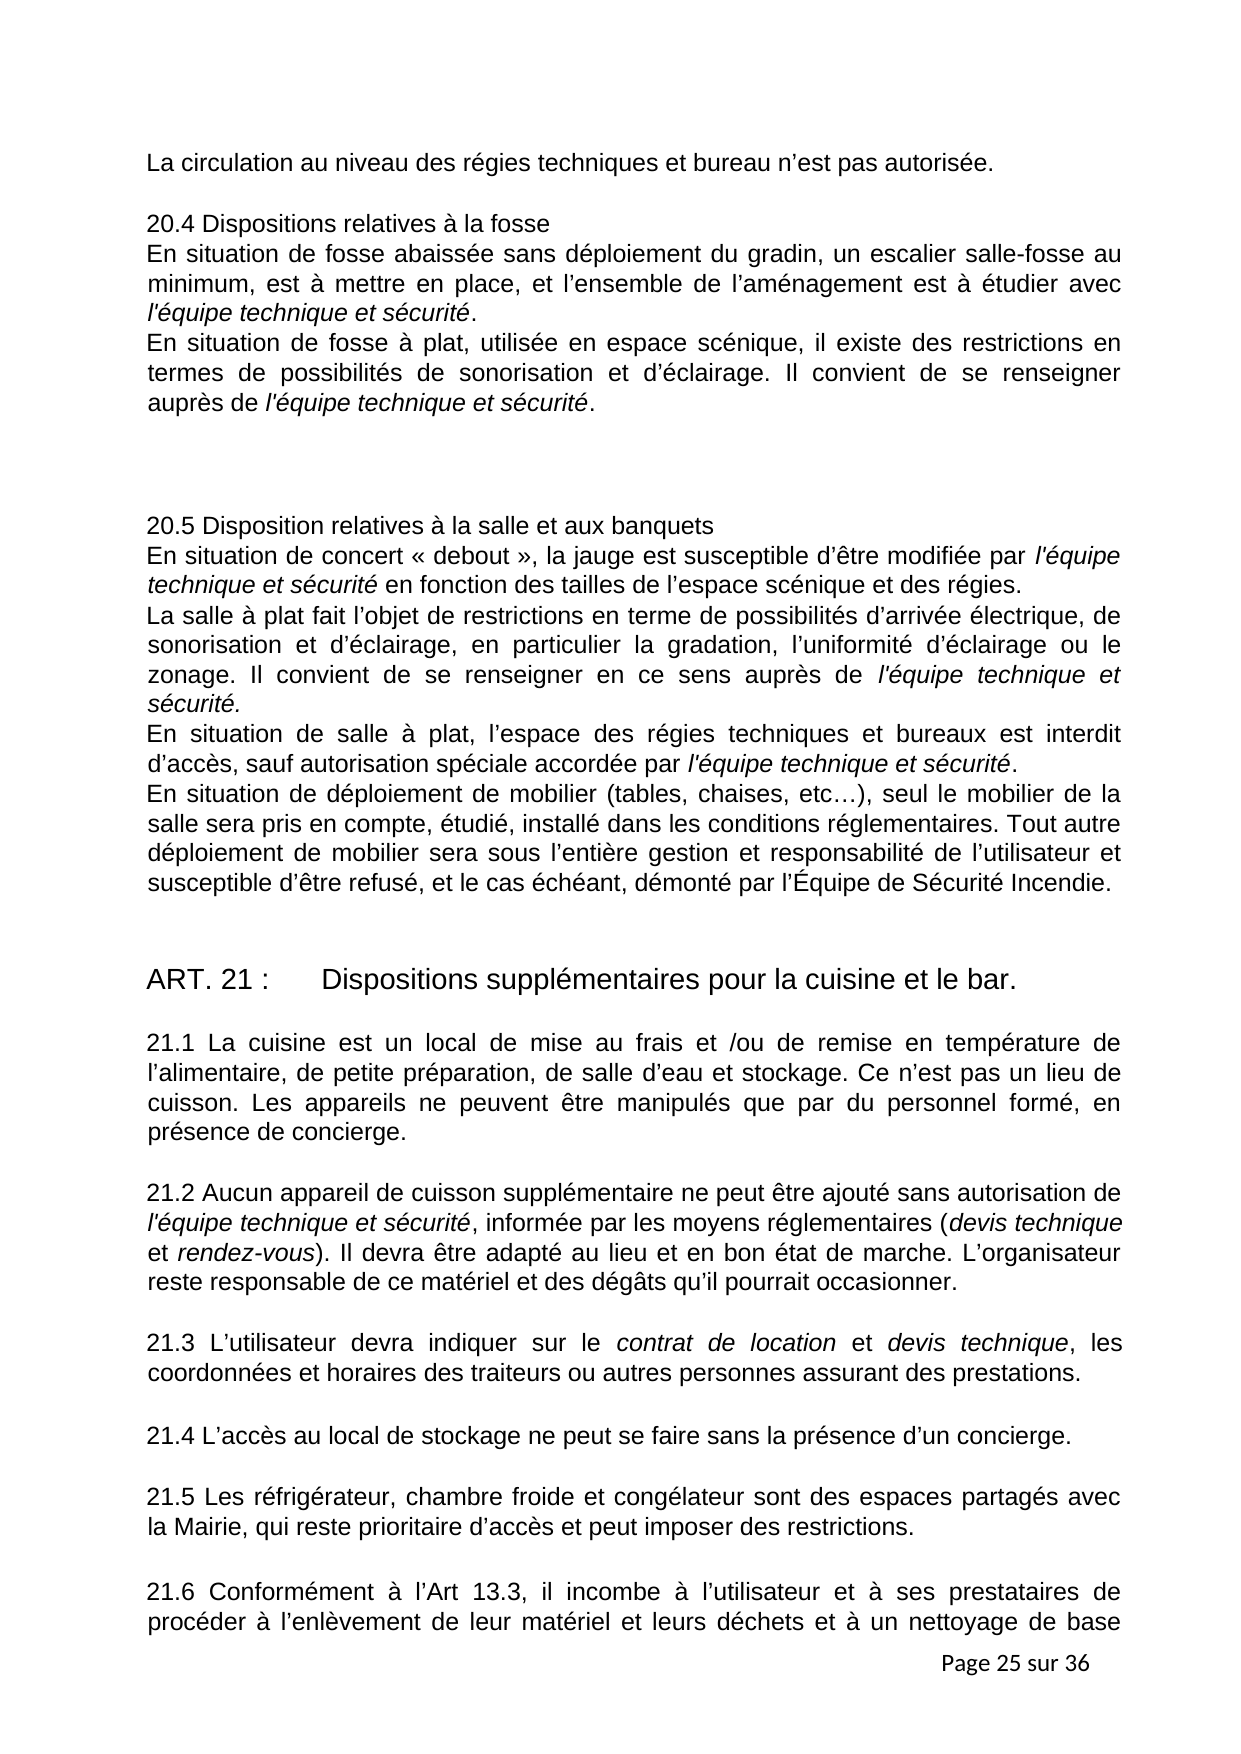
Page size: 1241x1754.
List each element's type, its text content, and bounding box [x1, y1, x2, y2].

text 20.4 Dispositions relatives à la fosse [146, 209, 1123, 238]
text 21.1 La cuisine est un local de mise au frais et /ou de remise en température de l’alimentaire, de petite préparation, de salle d’eau et stockage. Ce n’est pas un lieu de cuisson. Les appareils ne peuvent être manipulés que par du personnel formé, en présence de concierge. [146, 1028, 1123, 1146]
text ART. 21 : Dispositions supplémentaires pour la cuisine et le bar. [146, 962, 1123, 995]
text La circulation au niveau des régies techniques et bureau n’est pas autorisée. [146, 148, 1123, 177]
text En situation de salle à plat, l’espace des régies techniques et bureaux est interdit d’accès, sauf autorisation spéciale accordée par l'équipe technique et sécurité. [146, 719, 1123, 778]
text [146, 1577, 1123, 1635]
text 21.2 Aucun appareil de cuisson supplémentaire ne peut être ajouté sans autorisation de l'équipe technique et sécurité, informée par les moyens réglementaires (devis technique et rendez-vous). Il devra être adapté au lieu et en bon état de marche. L’organisateur reste responsable de ce matériel et des dégâts qu’il pourrait occasionner. [146, 1178, 1123, 1296]
text 21.5 Les réfrigérateur, chambre froide et congélateur sont des espaces partagés avec la Mairie, qui reste prioritaire d’accès et peut imposer des restrictions. [146, 1482, 1123, 1540]
text 21.3 L’utilisateur devra indiquer sur le contrat de location et devis technique, les coordonnées et horaires des traiteurs ou autres personnes assurant des prestations. [146, 1328, 1123, 1387]
text En situation de déploiement de mobilier (tables, chaises, etc…), seul le mobilier de la salle sera pris en compte, étudié, installé dans les conditions réglementaires. Tout autre déploiement de mobilier sera sous l’entière gestion et responsabilité de l’utilisateur et susceptible d’être refusé, et le cas échéant, démonté par l’Équipe de Sécurité Incendie. [146, 779, 1123, 897]
text En situation de concert « debout », la jauge est susceptible d’être modifiée par l'équipe technique et sécurité en fonction des tailles de l’espace scénique et des régies. [146, 541, 1123, 599]
text En situation de fosse abaissée sans déploiement du gradin, un escalier salle-fosse au minimum, est à mettre en place, et l’ensemble de l’aménagement est à étudier avec l'équipe technique et sécurité. [146, 239, 1123, 327]
text En situation de fosse à plat, utilisée en espace scénique, il existe des restrictions en termes de possibilités de sonorisation et d’éclairage. Il convient de se renseigner auprès de l'équipe technique et sécurité. [146, 328, 1123, 416]
text 20.5 Disposition relatives à la salle et aux banquets [146, 511, 1123, 539]
text 21.4 L’accès au local de stockage ne peut se faire sans la présence d’un concierge. [146, 1421, 1123, 1449]
text La salle à plat fait l’objet de restrictions en terme de possibilités d’arrivée électrique, de sonorisation et d’éclairage, en particulier la gradation, l’uniformité d’éclairage ou le zonage. Il convient de se renseigner en ce sens auprès de l'équipe technique et sécurité. [146, 601, 1123, 718]
